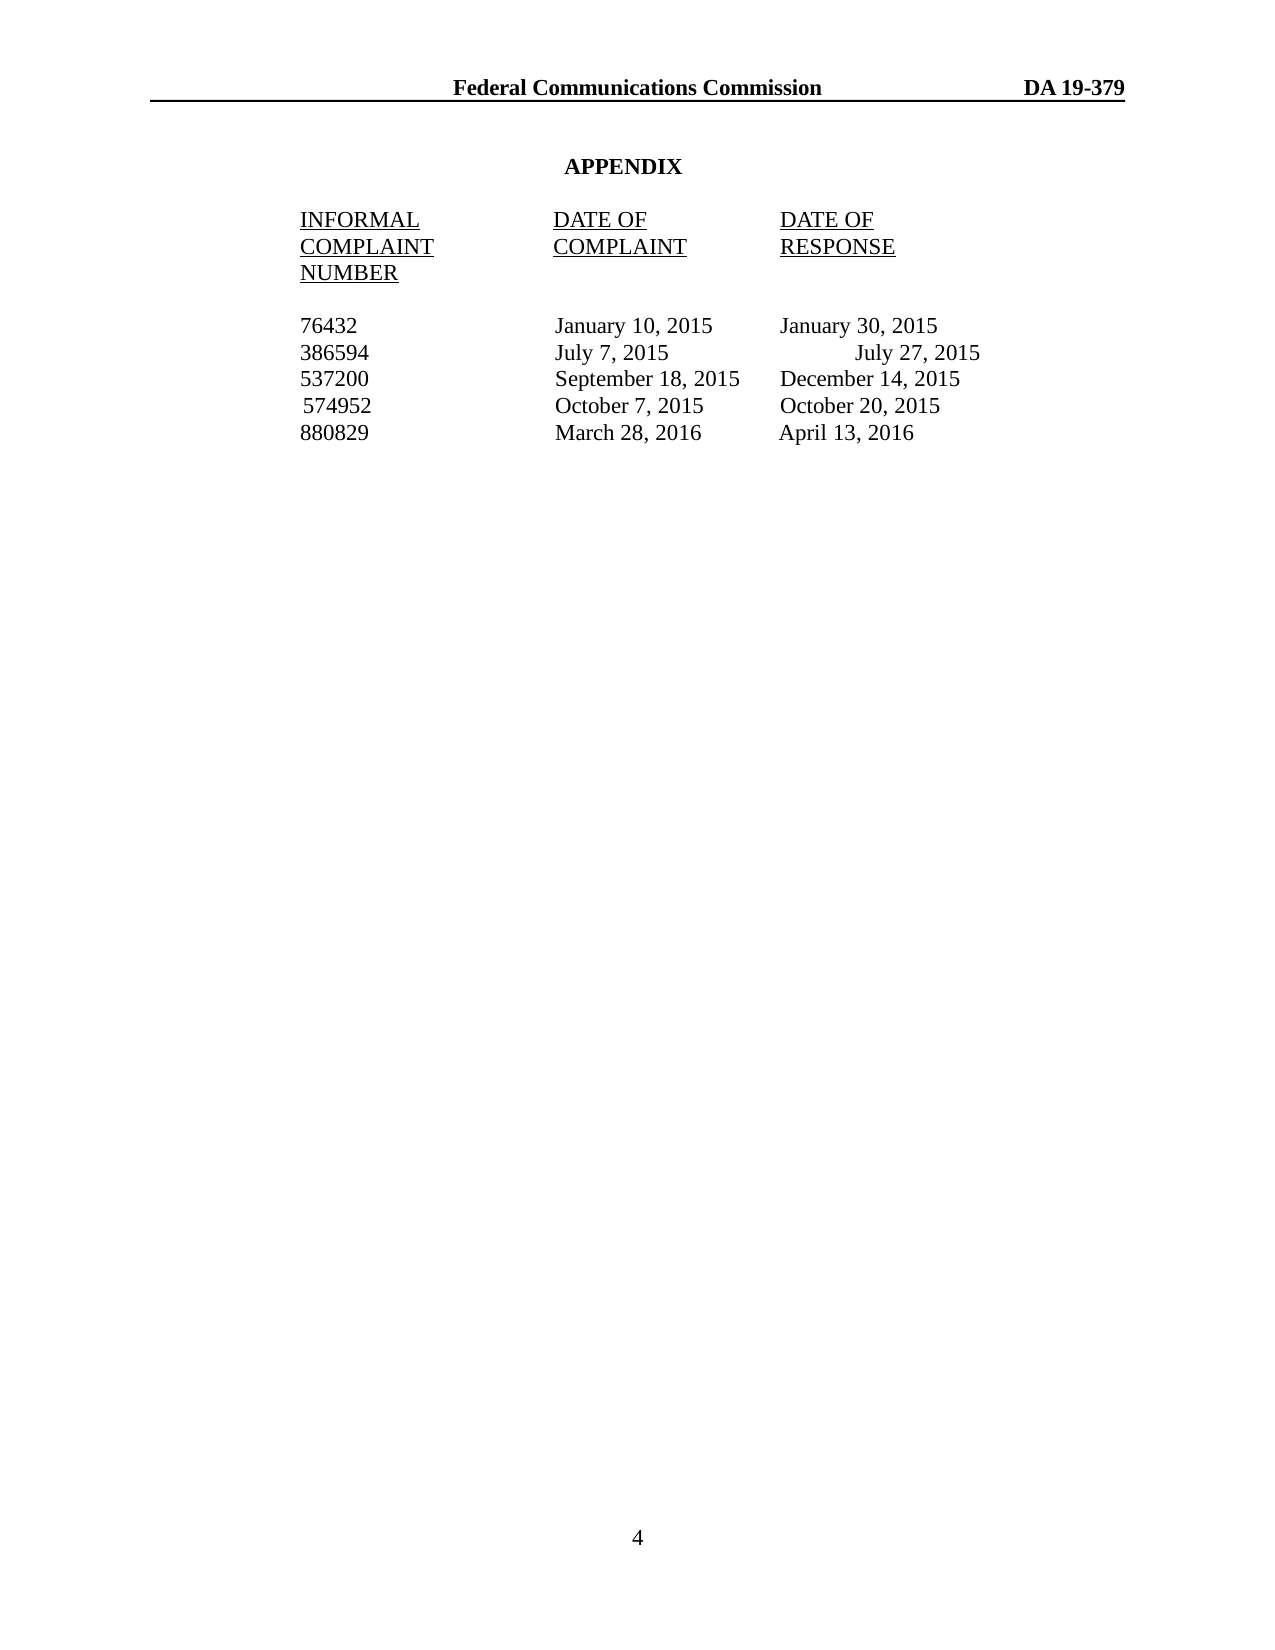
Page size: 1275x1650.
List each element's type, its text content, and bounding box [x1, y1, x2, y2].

text 880829 March 28, 2016 April 13, 2016 [150, 418, 1125, 445]
text APPENDIX [150, 153, 1097, 179]
text 537200 September 18, 2015 December 14, 2015 [150, 365, 1125, 392]
text 386594 July 7, 2015 July 27, 2015 [150, 339, 1125, 365]
text 76432 January 10, 2015 January 30, 2015 [150, 312, 1125, 339]
text 574952 October 7, 2015 October 20, 2015 [150, 392, 1125, 418]
text INFORMAL DATE OF DATE OF [150, 206, 1097, 232]
text NUMBER [216, 259, 1097, 286]
text COMPLAINT COMPLAINT RESPONSE [216, 232, 1097, 259]
